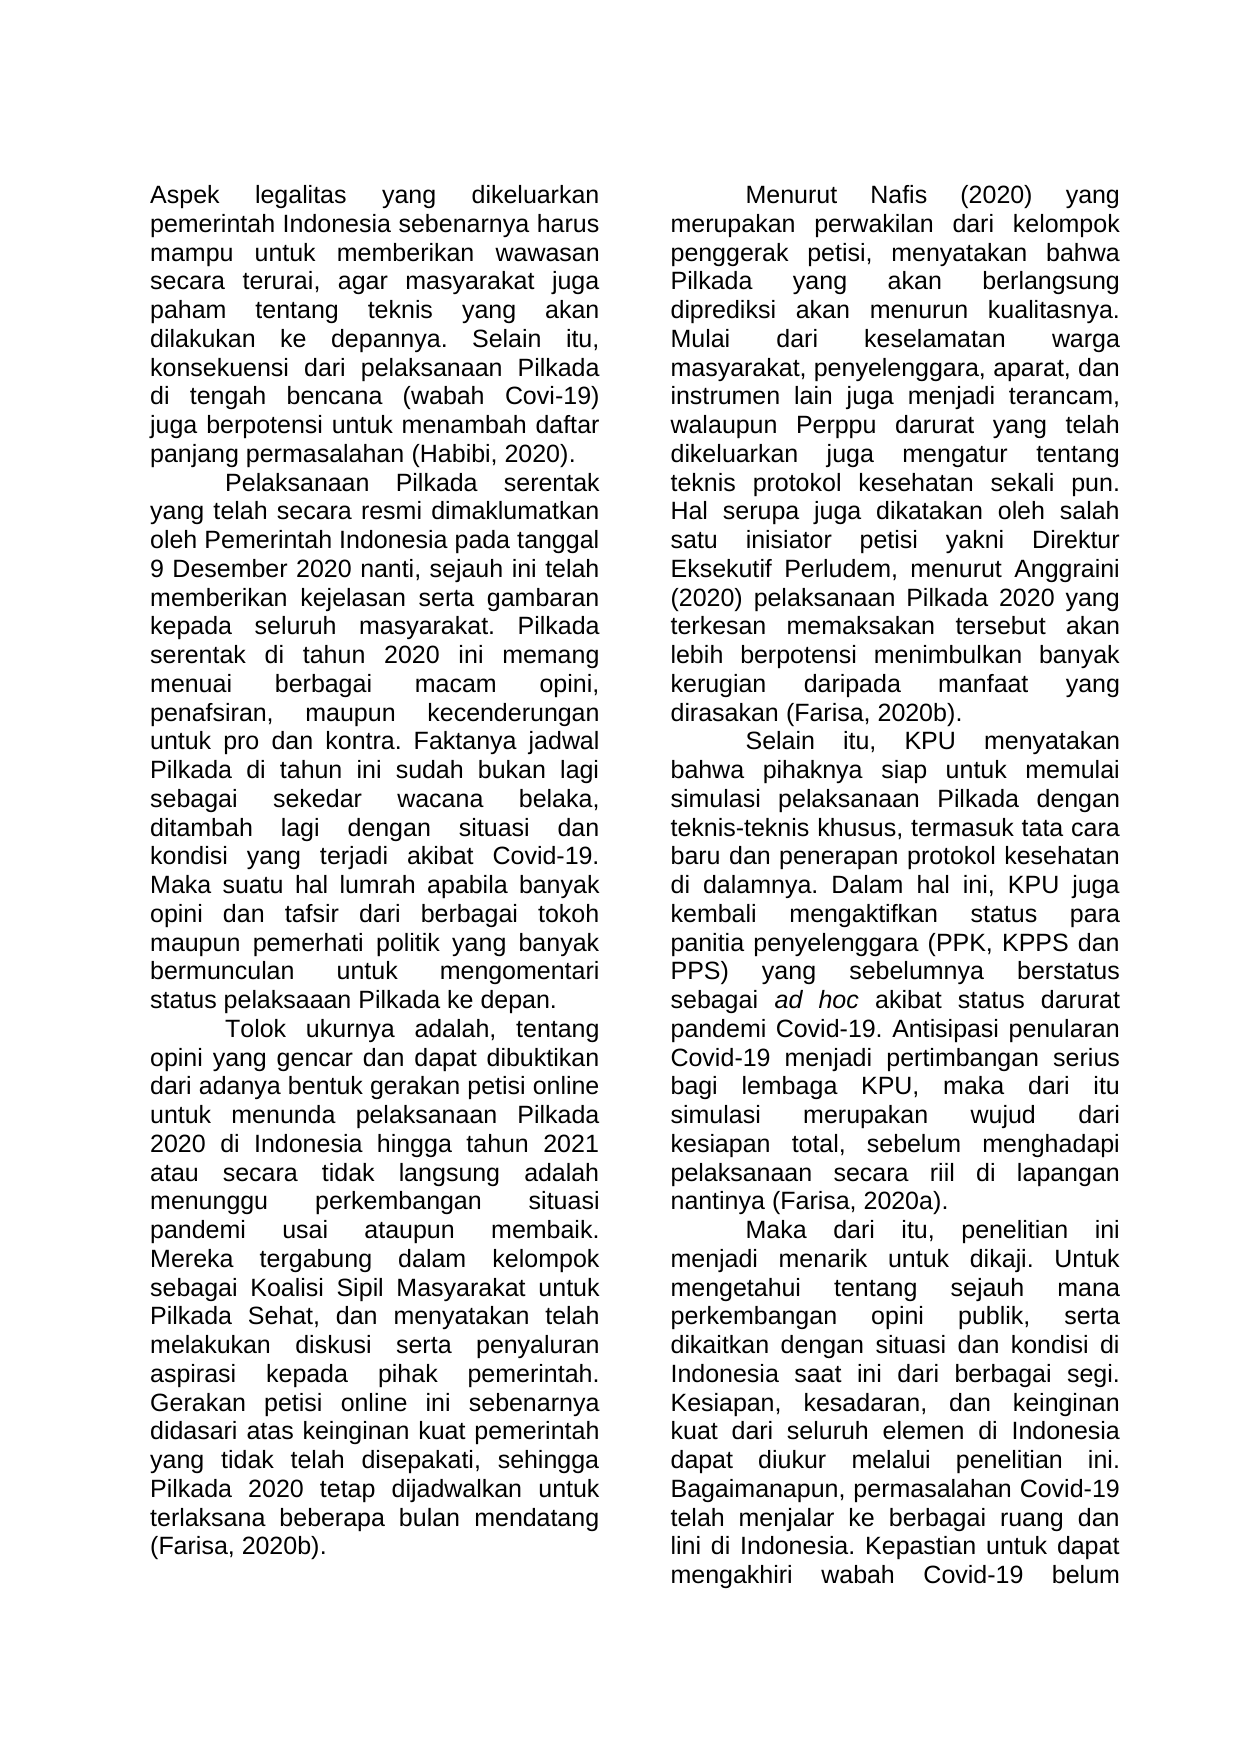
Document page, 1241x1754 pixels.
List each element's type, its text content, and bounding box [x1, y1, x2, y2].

text Selain itu, KPU menyatakan bahwa pihaknya siap untuk memulai simulasi pelaksanaan Pilkada dengan teknis-teknis khusus, termasuk tata cara baru dan penerapan protokol kesehatan di dalamnya. Dalam hal ini, KPU juga kembali mengaktifkan status para panitia penyelenggara (PPK, KPPS dan PPS) yang sebelumnya berstatus sebagai ad hoc akibat status darurat pandemi Covid-19. Antisipasi penularan Covid-19 menjadi pertimbangan serius bagi lembaga KPU, maka dari itu simulasi merupakan wujud dari kesiapan total, sebelum menghadapi pelaksanaan secara riil di lapangan nantinya (Farisa, 2020a). [670, 726, 1120, 1215]
text Tolok ukurnya adalah, tentang opini yang gencar dan dapat dibuktikan dari adanya bentuk gerakan petisi online untuk menunda pelaksanaan Pilkada 2020 di Indonesia hingga tahun 2021 atau secara tidak langsung adalah menunggu perkembangan situasi pandemi usai ataupun membaik. Mereka tergabung dalam kelompok sebagai Koalisi Sipil Masyarakat untuk Pilkada Sehat, dan menyatakan telah melakukan diskusi serta penyaluran aspirasi kepada pihak pemerintah. Gerakan petisi online ini sebenarnya didasari atas keinginan kuat pemerintah yang tidak telah disepakati, sehingga Pilkada 2020 tetap dijadwalkan untuk terlaksana beberapa bulan mendatang (Farisa, 2020b). [150, 1014, 600, 1560]
text Menurut Nafis (2020) yang merupakan perwakilan dari kelompok penggerak petisi, menyatakan bahwa Pilkada yang akan berlangsung diprediksi akan menurun kualitasnya. Mulai dari keselamatan warga masyarakat, penyelenggara, aparat, dan instrumen lain juga menjadi terancam, walaupun Perppu darurat yang telah dikeluarkan juga mengatur tentang teknis protokol kesehatan sekali pun. Hal serupa juga dikatakan oleh salah satu inisiator petisi yakni Direktur Eksekutif Perludem, menurut Anggraini (2020) pelaksanaan Pilkada 2020 yang terkesan memaksakan tersebut akan lebih berpotensi menimbulkan banyak kerugian daripada manfaat yang dirasakan (Farisa, 2020b). [670, 180, 1120, 726]
text Pelaksanaan Pilkada serentak yang telah secara resmi dimaklumatkan oleh Pemerintah Indonesia pada tanggal 9 Desember 2020 nanti, sejauh ini telah memberikan kejelasan serta gambaran kepada seluruh masyarakat. Pilkada serentak di tahun 2020 ini memang menuai berbagai macam opini, penafsiran, maupun kecenderungan untuk pro dan kontra. Faktanya jadwal Pilkada di tahun ini sudah bukan lagi sebagai sekedar wacana belaka, ditambah lagi dengan situasi dan kondisi yang terjadi akibat Covid-19. Maka suatu hal lumrah apabila banyak opini dan tafsir dari berbagai tokoh maupun pemerhati politik yang banyak bermunculan untuk mengomentari status pelaksaaan Pilkada ke depan. [150, 467, 600, 1014]
